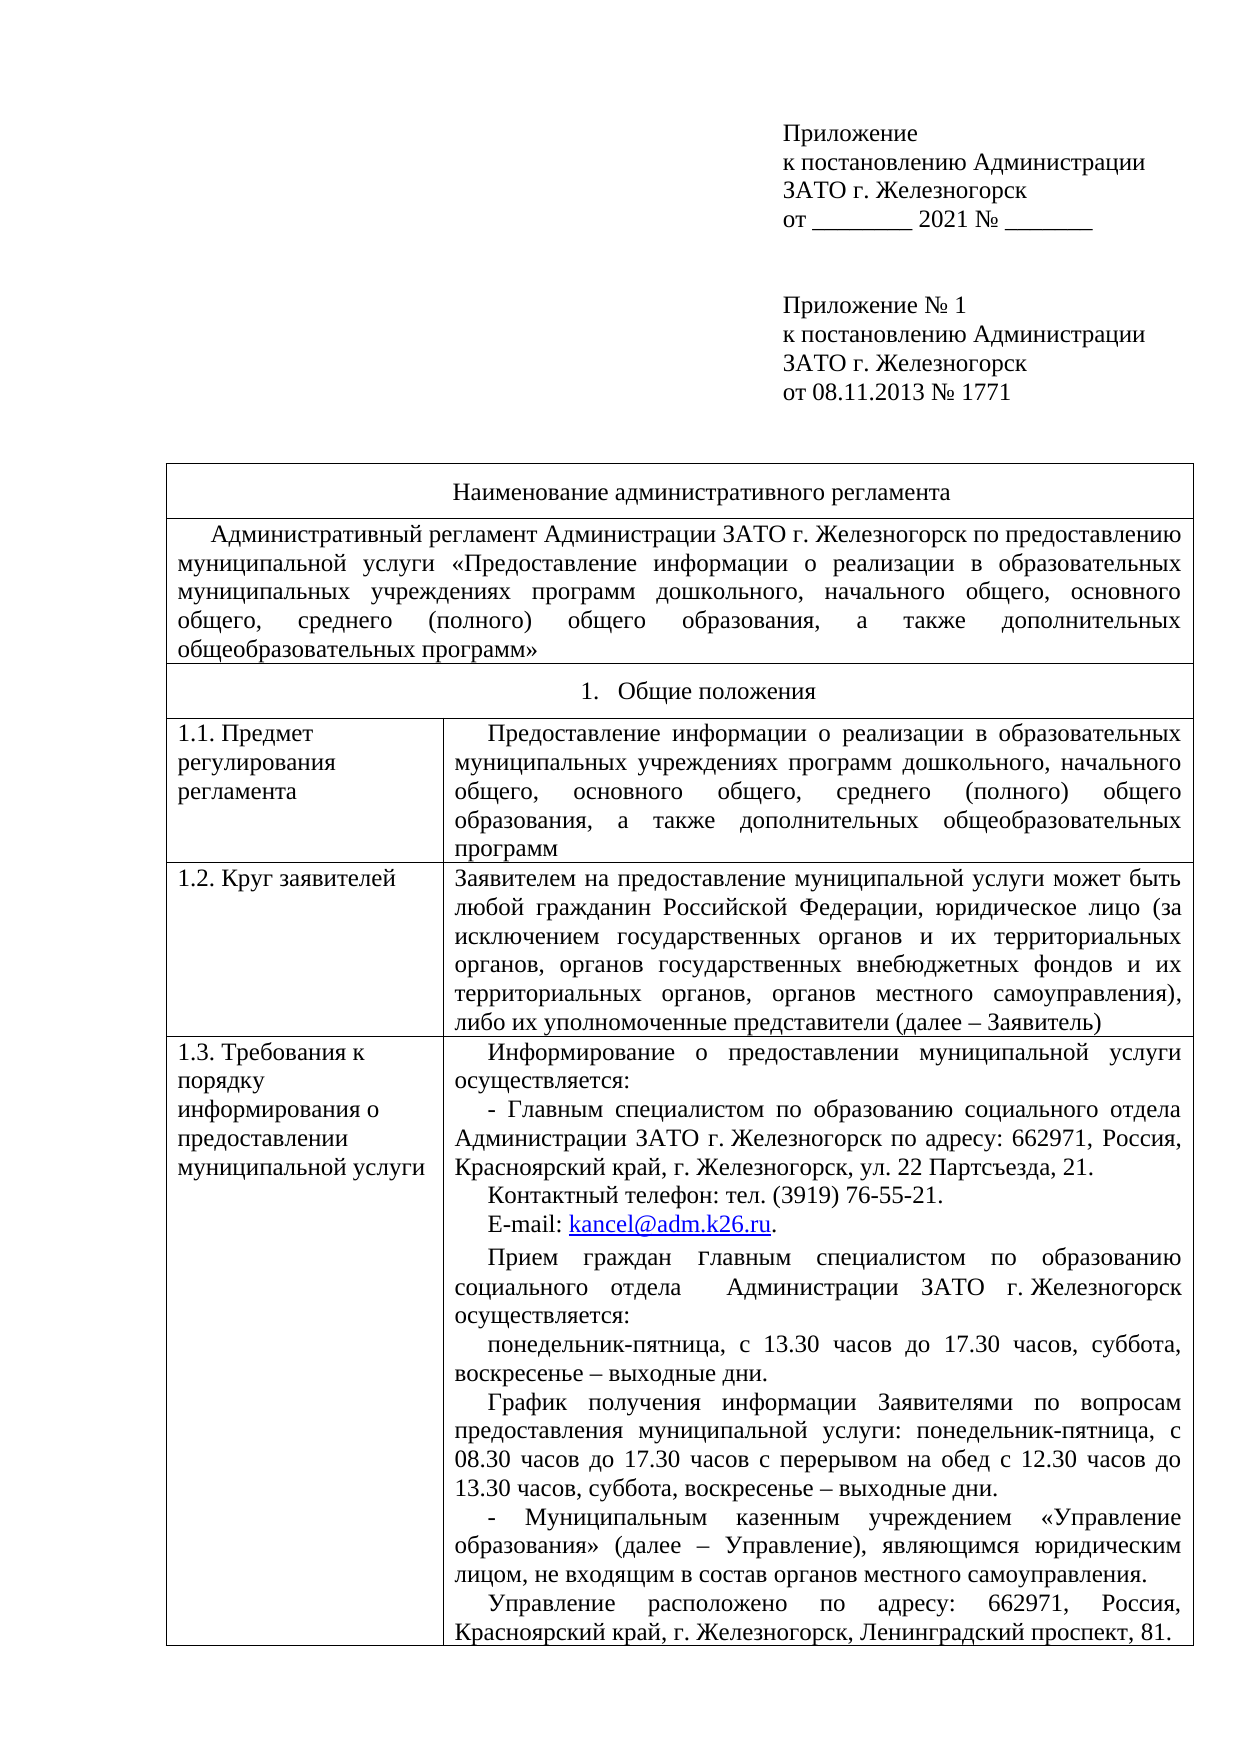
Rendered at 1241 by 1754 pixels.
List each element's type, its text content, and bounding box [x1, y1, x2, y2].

text от ________ 2021 № _______ [783, 204, 1169, 233]
table_cell Предоставление информации о реализации в образовательных муниципальных учреждениях программ дошкольного, начального общего, основного общего, среднего (полного) общего образования, а также дополнительных общеобразовательных программ [444, 719, 1193, 862]
table_cell 1.3. Требования к порядку информирования о предоставлении муниципальной услуги [167, 1037, 443, 1645]
table_cell Общие положения [167, 664, 1193, 717]
text к постановлению Администрации [783, 147, 1169, 176]
table_cell Административный регламент Администрации ЗАТО г. Железногорск по предоставлению муниципальной услуги «Предоставление информации о реализации в образовательных муниципальных учреждениях программ дошкольного, начального общего, основного общего, среднего (полного) общего образования, а также дополнительных общеобразовательных программ» [167, 519, 1193, 663]
text от 08.11.2013 № 1771 [783, 377, 1169, 406]
text Приложение [783, 118, 1169, 147]
text к постановлению Администрации [783, 319, 1169, 348]
table_cell Заявителем на предоставление муниципальной услуги может быть любой гражданин Российской Федерации, юридическое лицо (за исключением государственных органов и их территориальных органов, органов государственных внебюджетных фондов и их территориальных органов, органов местного самоуправления), либо их уполномоченные представители (далее – Заявитель) [444, 863, 1193, 1036]
text ЗАТО г. Железногорск [783, 176, 1169, 204]
table_cell 1.2. Круг заявителей [167, 863, 443, 1036]
text Приложение № 1 [783, 291, 1169, 319]
text ЗАТО г. Железногорск [783, 348, 1169, 377]
table_cell 1.1. Предмет регулирования регламента [167, 719, 443, 862]
table_header Наименование административного регламента [167, 464, 1193, 518]
